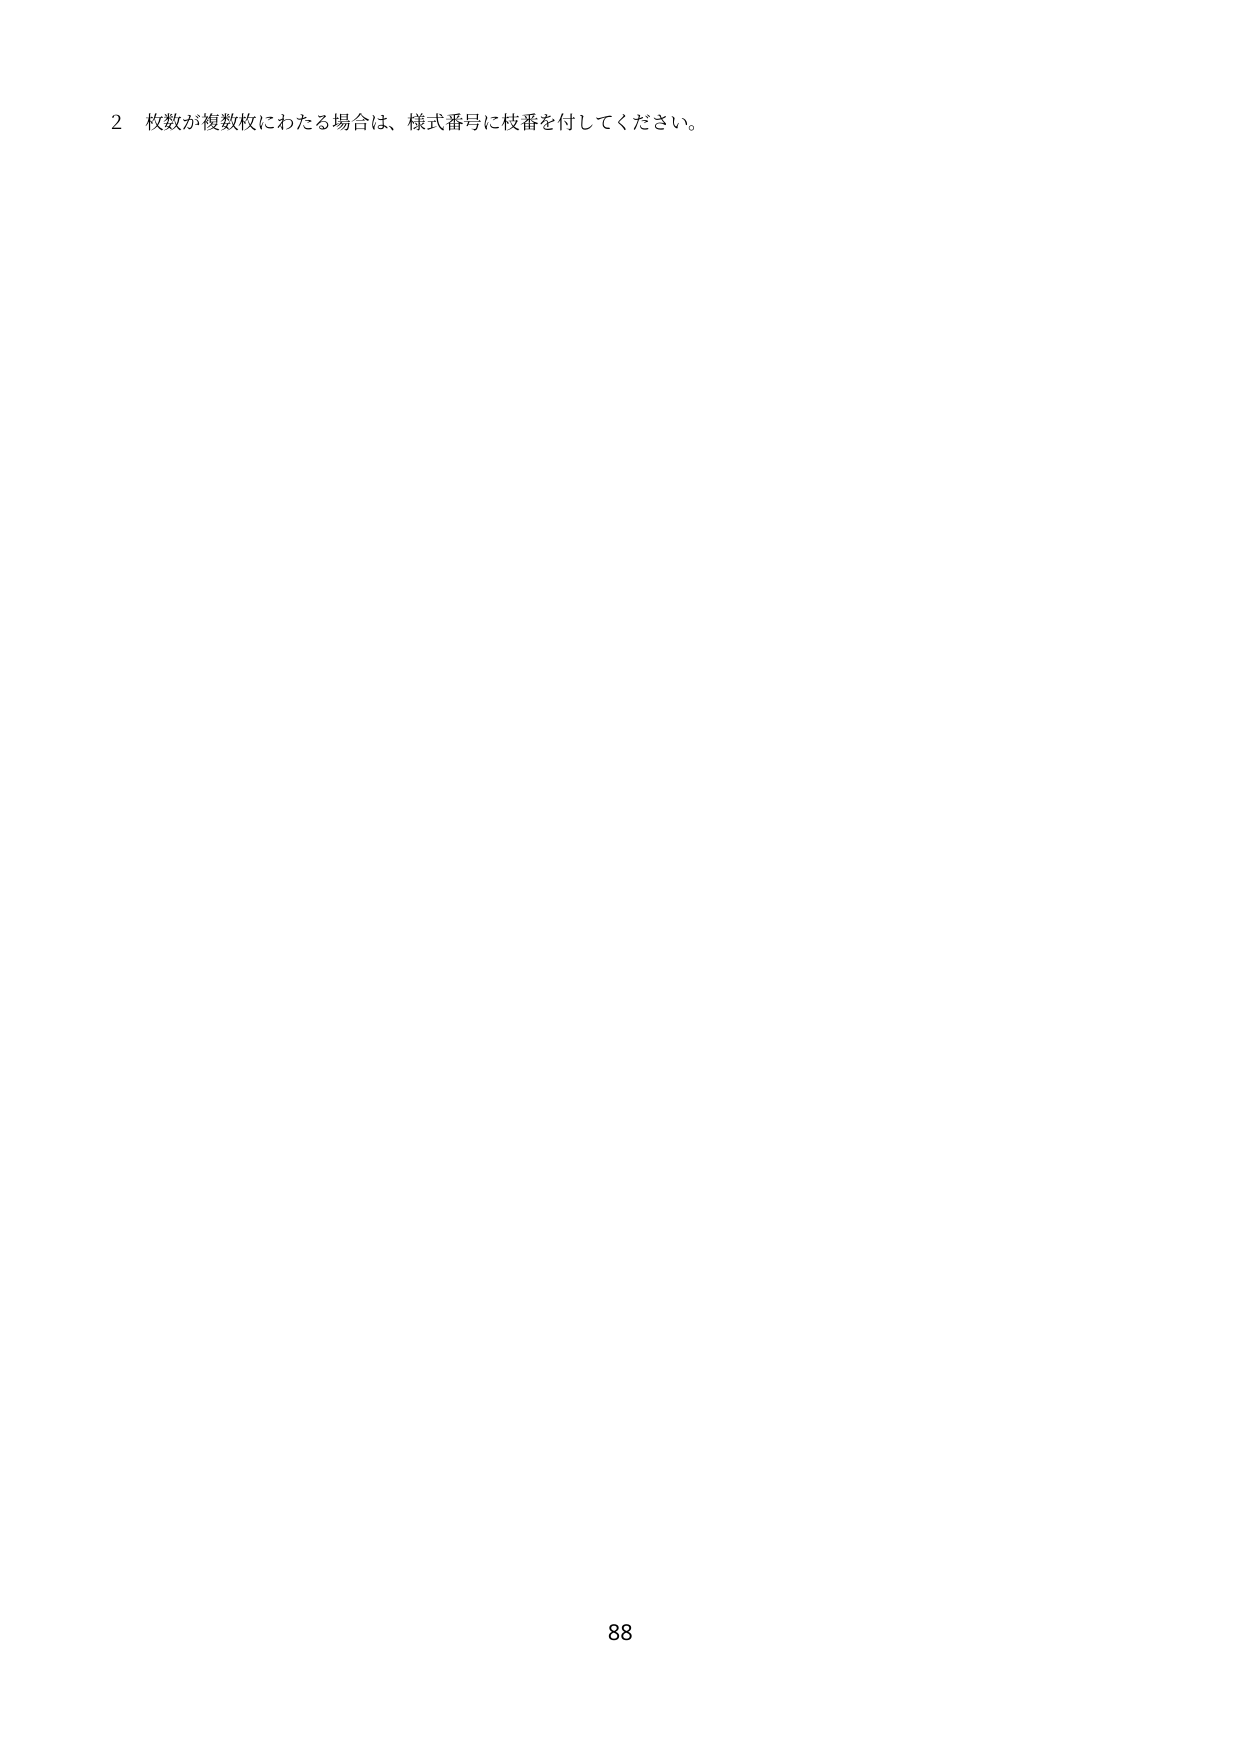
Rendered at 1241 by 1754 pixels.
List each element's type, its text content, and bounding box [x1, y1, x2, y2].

text ２ 枚数が複数枚にわたる場合は、様式番号に枝番を付してください。 [89, 103, 1152, 141]
